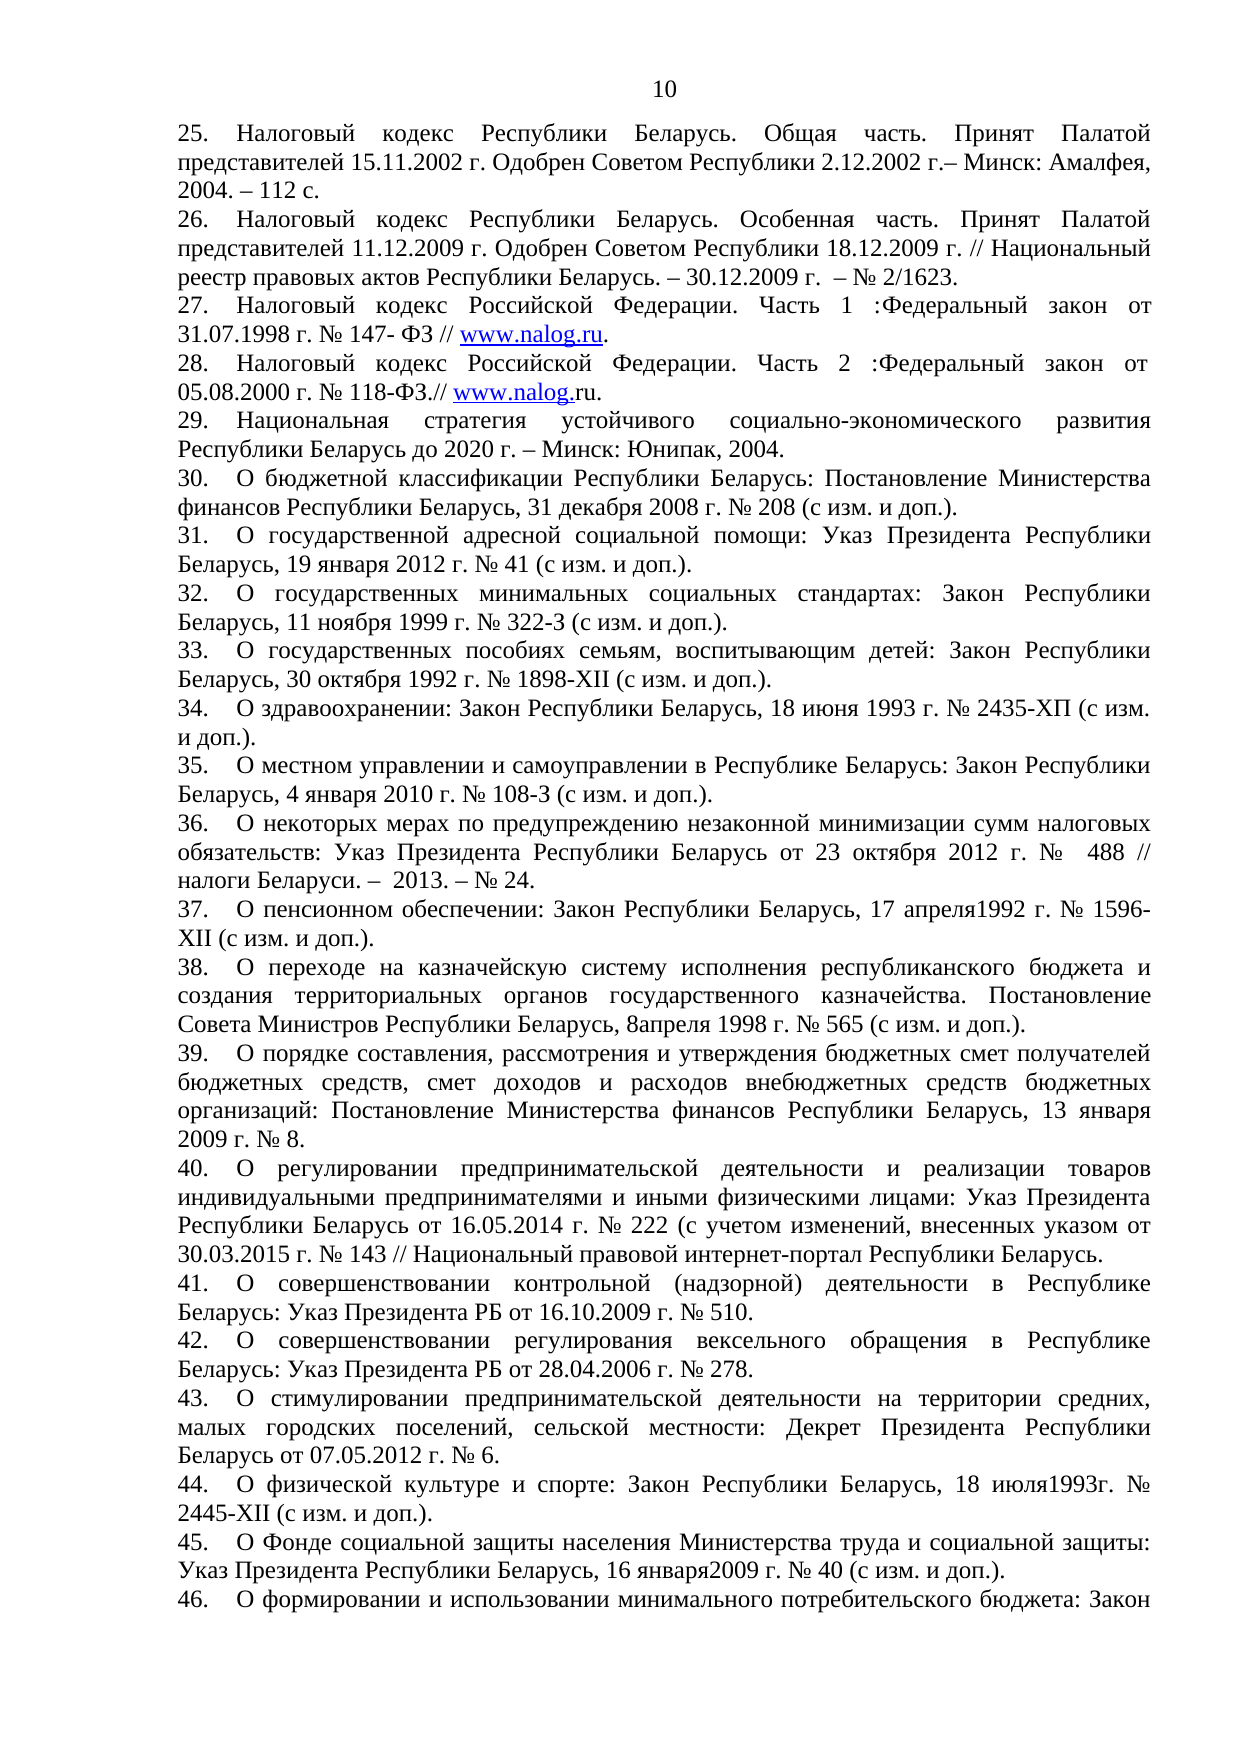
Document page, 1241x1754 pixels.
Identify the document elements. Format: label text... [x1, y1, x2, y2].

list Налоговый кодекс Республики Беларусь. Особенная часть. Принят Палатой представителей 11.12.2009 г. Одобрен Советом Республики 18.12.2009 г. // Национальный реестр правовых актов Республики Беларусь. – 30.12.2009 г. – № 2/1623. [177, 204, 1152, 291]
list О порядке составления, рассмотрения и утверждения бюджетных смет получателей бюджетных средств, смет доходов и расходов внебюджетных средств бюджетных организаций: Постановление Министерства финансов Республики Беларусь, 13 января 2009 г. № 8. [177, 1038, 1152, 1153]
list Налоговый кодекс Российской Федерации. Часть 2 :Федеральный закон от 05.08.2000 г. № 118-ФЗ.// www.nalog.ru. [177, 348, 1148, 406]
list О государственной адресной социальной помощи: Указ Президента Республики Беларусь, 19 января 2012 г. № 41 (с изм. и доп.). [177, 521, 1152, 578]
list О регулировании предпринимательской деятельности и реализации товаров индивидуальными предпринимателями и иными физическими лицами: Указ Президента Республики Беларусь от 16.05.2014 г. № 222 (с учетом изменений, внесенных указом от 30.03.2015 г. № 143 // Национальный правовой интернет-портал Республики Беларусь. [177, 1153, 1152, 1268]
list О здравоохранении: Закон Республики Беларусь, 18 июня 1993 г. № 2435-ХП (с изм. и доп.). [177, 693, 1152, 751]
list О переходе на казначейскую систему исполнения республиканского бюджета и создания территориальных органов государственного казначейства. Постановление Совета Министров Республики Беларусь, 8апреля 1998 г. № 565 (с изм. и доп.). [177, 952, 1152, 1038]
list Национальная стратегия устойчивого социально-экономического развития Республики Беларусь до 2020 г. – Минск: Юнипак, 2004. [177, 406, 1152, 463]
list О местном управлении и самоуправлении в Республике Беларусь: Закон Республики Беларусь, 4 января 2010 г. № 108-З (с изм. и доп.). [177, 751, 1152, 808]
list О Фонде социальной защиты населения Министерства труда и социальной защиты: Указ Президента Республики Беларусь, 16 января2009 г. № 40 (с изм. и доп.). [177, 1527, 1152, 1584]
list О стимулировании предпринимательской деятельности на территории средних, малых городских поселений, сельской местности: Декрет Президента Республики Беларусь от 07.05.2012 г. № 6. [177, 1383, 1152, 1469]
list О совершенствовании регулирования вексельного обращения в Республике Беларусь: Указ Президента РБ от 28.04.2006 г. № 278. [177, 1326, 1152, 1383]
list О бюджетной классификации Республики Беларусь: Постановление Министерства финансов Республики Беларусь, 31 декабря 2008 г. № 208 (с изм. и доп.). [177, 463, 1152, 521]
list Налоговый кодекс Республики Беларусь. Общая часть. Принят Палатой представителей 15.11.2002 г. Одобрен Советом Республики 2.12.2002 г.– Минск: Амалфея, 2004. – 112 с. [177, 118, 1152, 204]
list О некоторых мерах по предупреждению незаконной минимизации сумм налоговых обязательств: Указ Президента Республики Беларусь от 23 октября 2012 г. № 488 // налоги Беларуси. – 2013. – № 24. [177, 808, 1152, 894]
list О государственных минимальных социальных стандартах: Закон Республики Беларусь, 11 ноября 1999 г. № 322-З (с изм. и доп.). [177, 578, 1152, 636]
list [177, 1584, 1152, 1613]
list О совершенствовании контрольной (надзорной) деятельности в Республике Беларусь: Указ Президента РБ от 16.10.2009 г. № 510. [177, 1268, 1152, 1326]
list О физической культуре и спорте: Закон Республики Беларусь, 18 июля1993г. № 2445-XII (с изм. и доп.). [177, 1469, 1152, 1527]
list О пенсионном обеспечении: Закон Республики Беларусь, 17 апреля1992 г. № 1596-XII (с изм. и доп.). [177, 894, 1152, 952]
list О государственных пособиях семьям, воспитывающим детей: Закон Республики Беларусь, 30 октября 1992 г. № 1898-XII (с изм. и доп.). [177, 636, 1152, 693]
list Налоговый кодекс Российской Федерации. Часть 1 :Федеральный закон от 31.07.1998 г. № 147- ФЗ // www.nalog.ru. [177, 291, 1152, 348]
